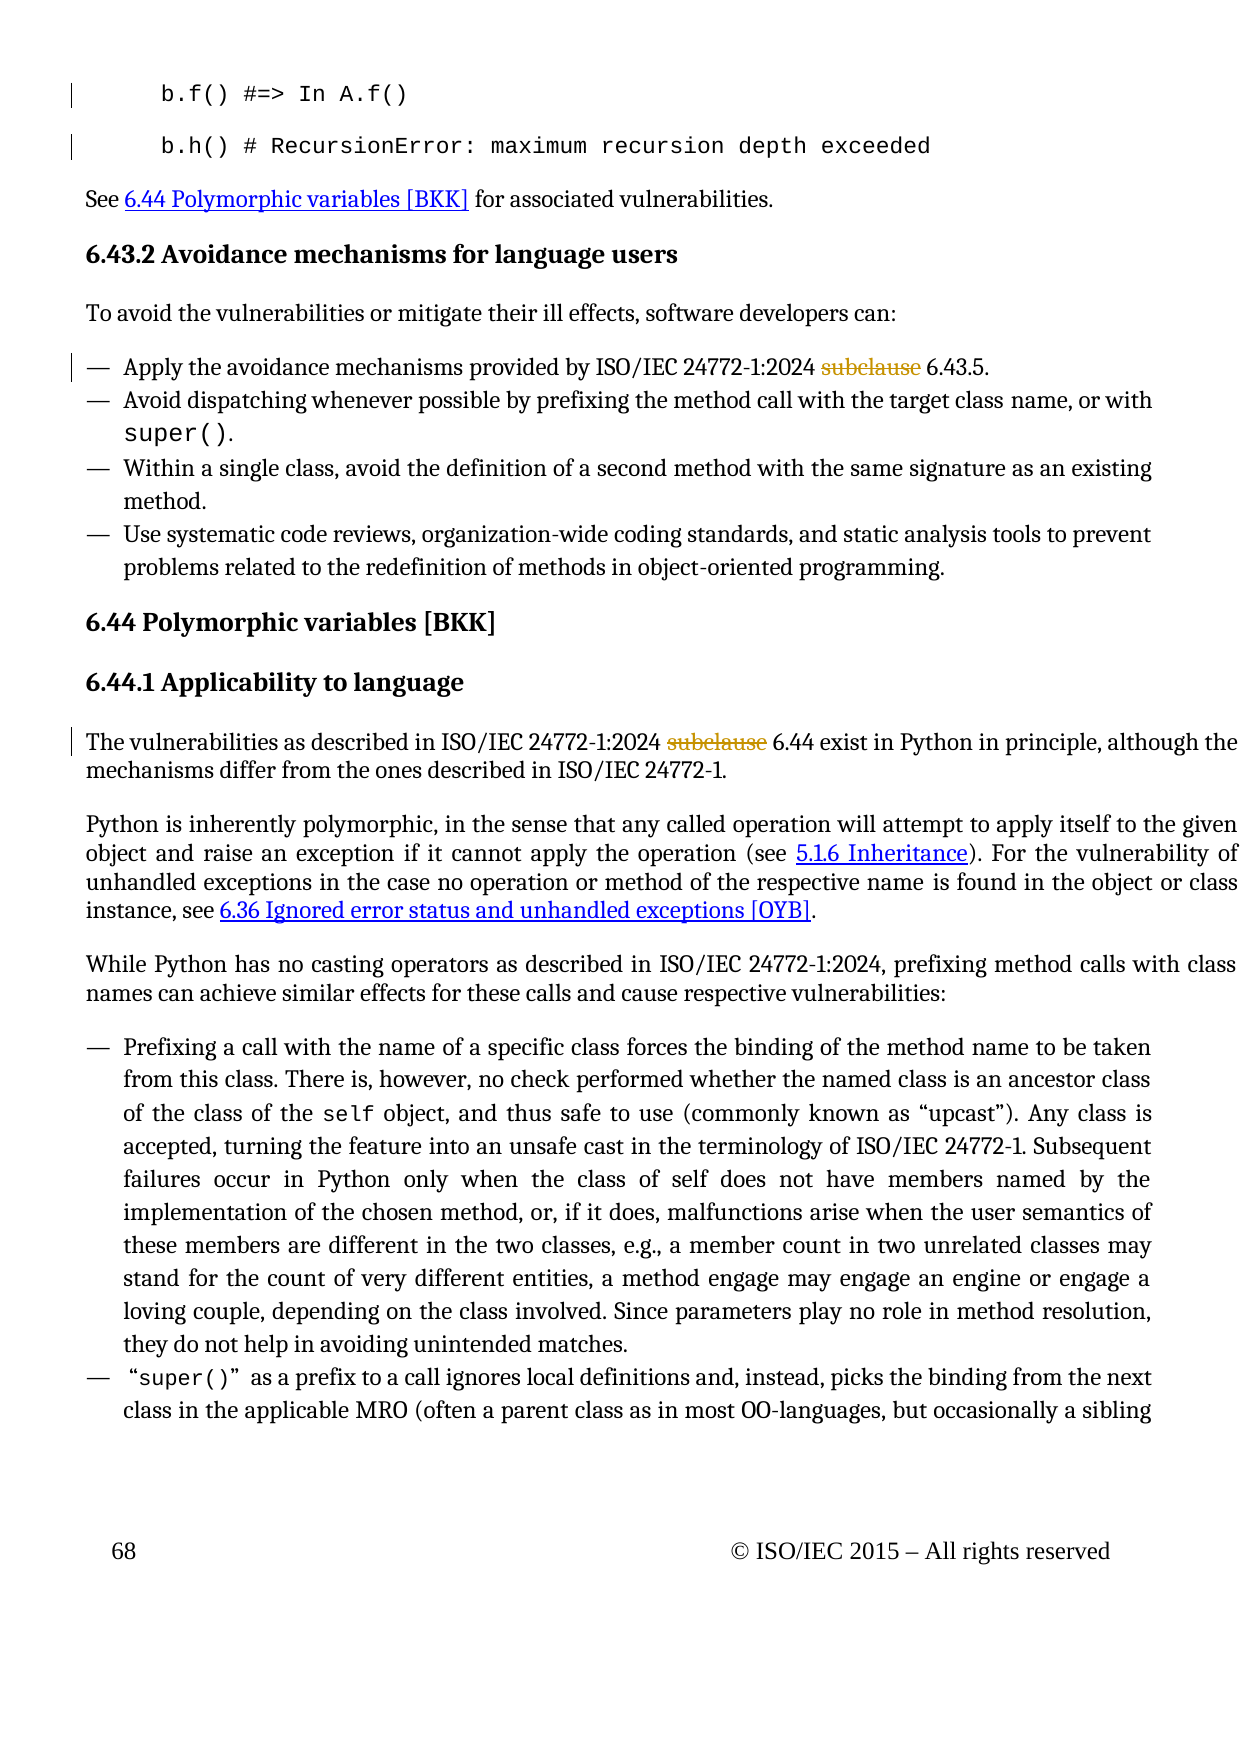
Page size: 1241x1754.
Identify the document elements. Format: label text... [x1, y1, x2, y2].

subtitle 6.43.2 Avoidance mechanisms for language users [86, 239, 1238, 270]
text Use systematic code reviews, organization-wide coding standards, and static analysis tools to prevent problems related to the redefinition of methods in object-oriented programming. [86, 520, 1153, 581]
subtitle 6.44 Polymorphic variables [BKK] [86, 607, 1238, 638]
text Apply the avoidance mechanisms provided by ISO/IEC 24772-1:2024 6.43.5. [86, 353, 1153, 382]
text Within a single class, avoid the definition of a second method with the same signature as an existing method. [86, 454, 1153, 515]
text See 6.44 Polymorphic variables [BKK] for associated vulnerabilities. [86, 185, 1238, 214]
text Prefixing a call with the name of a specific class forces the binding of the method name to be taken from this class. There is, however, no check performed whether the named class is an ancestor class of the class of the self object, and thus safe to use (commonly known as “upcast”). Any class is accepted, turning the feature into an unsafe cast in the terminology of ISO/IEC 24772-1. Subsequent failures occur in Python only when the class of self does not have members named by the implementation of the chosen method, or, if it does, malfunctions arise when the user semantics of these members are different in the two classes, e.g., a member count in two unrelated classes may stand for the count of very different entities, a method engage may engage an engine or engage a loving couple, depending on the class involved. Since parameters play no role in method resolution, they do not help in avoiding unintended matches. [86, 1032, 1153, 1359]
text b.f() #=> In A.f() [86, 82, 1153, 134]
text The vulnerabilities as described in ISO/IEC 24772-1:2024 6.44 exist in Python in principle, although the mechanisms differ from the ones described in ISO/IEC 24772-1. [86, 727, 1238, 785]
text To avoid the vulnerabilities or mitigate their ill effects, software developers can: [86, 299, 1238, 328]
text Python is inherently polymorphic, in the sense that any called operation will attempt to apply itself to the given object and raise an exception if it cannot apply the operation (see 5.1.6 Inheritance). For the vulnerability of unhandled exceptions in the case no operation or method of the respective name is found in the object or class instance, see 6.36 Ignored error status and unhandled exceptions [OYB]. [86, 810, 1238, 925]
text b.h() # RecursionError: maximum recursion depth exceeded [86, 134, 1153, 160]
subtitle 6.44.1 Applicability to language [86, 667, 1238, 698]
text Avoid dispatching whenever possible by prefixing the method call with the target class name, or with super(). [86, 386, 1153, 449]
text While Python has no casting operators as described in ISO/IEC 24772-1:2024, prefixing method calls with class names can achieve similar effects for these calls and cause respective vulnerabilities: [86, 950, 1238, 1007]
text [86, 1363, 1153, 1425]
